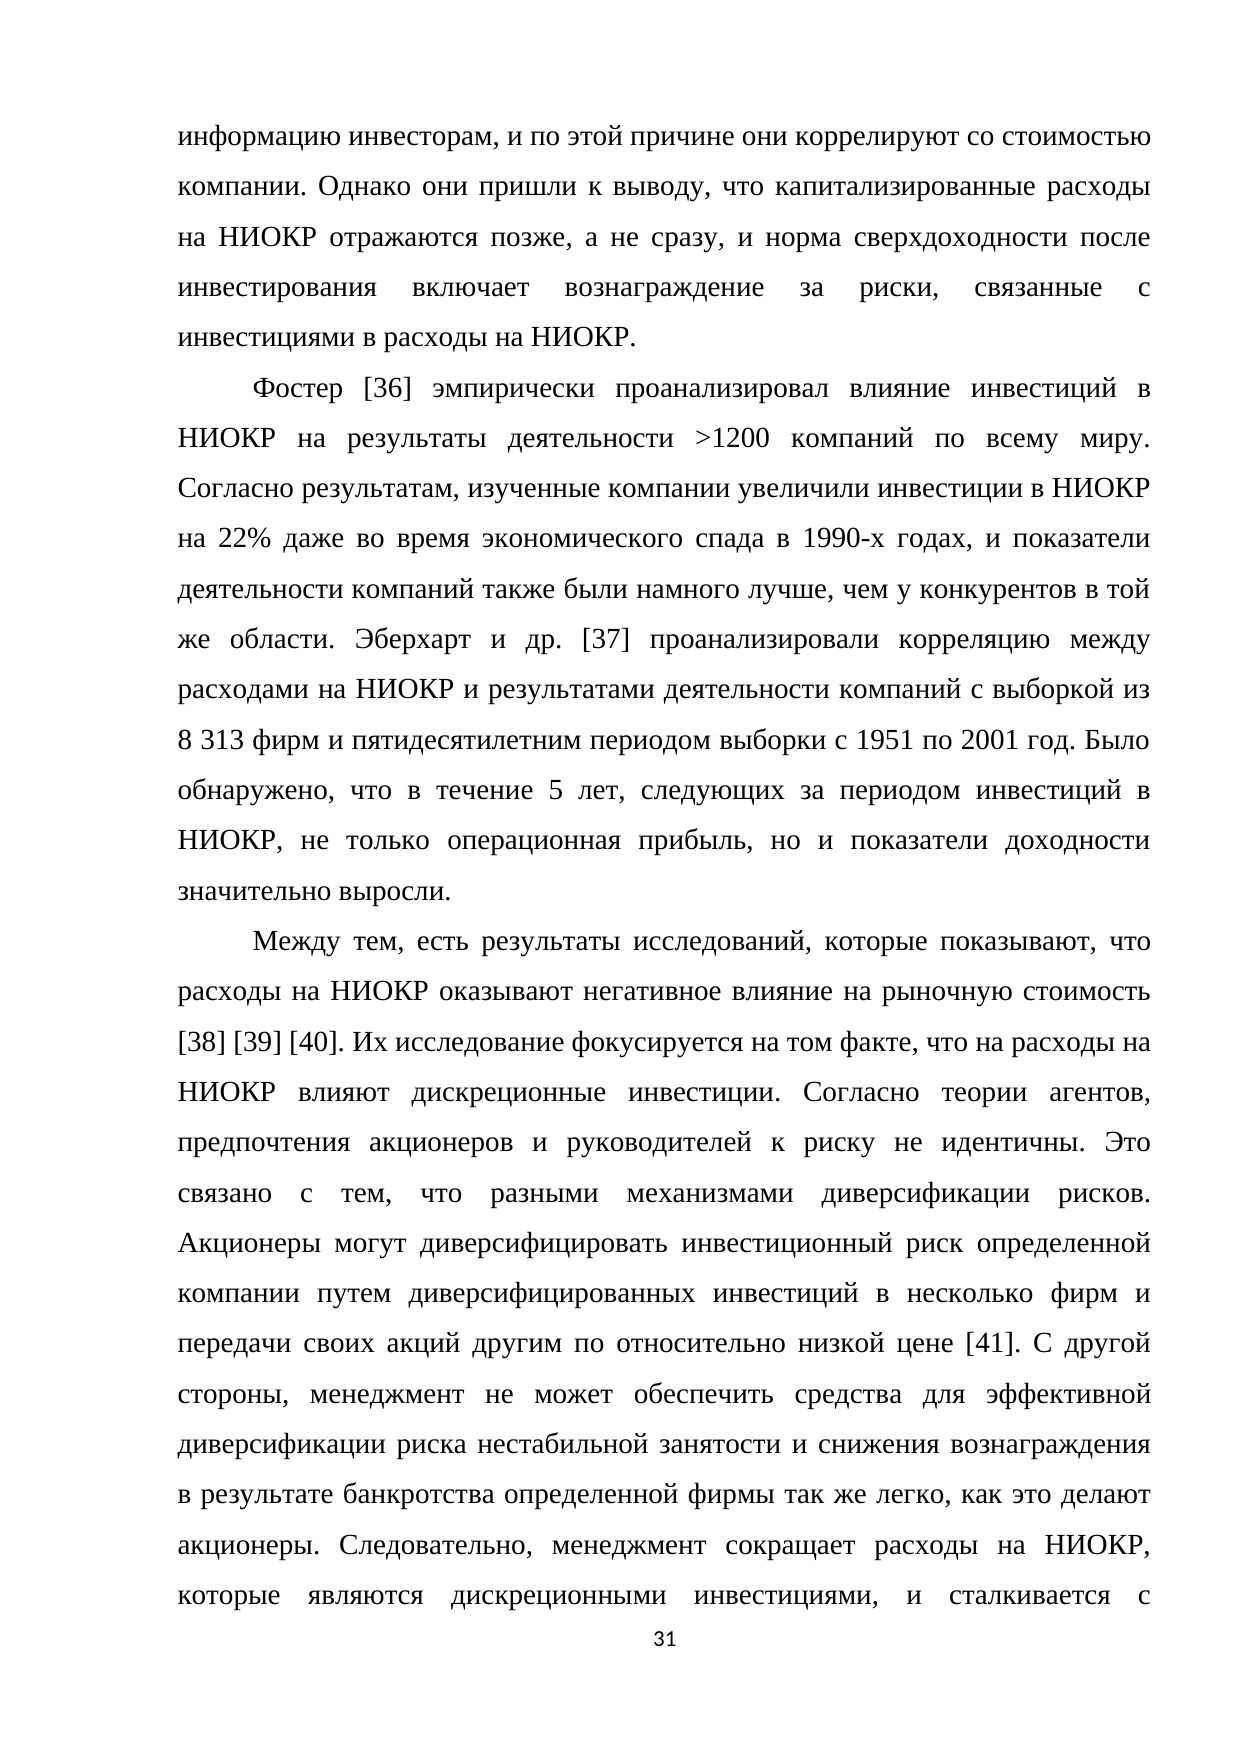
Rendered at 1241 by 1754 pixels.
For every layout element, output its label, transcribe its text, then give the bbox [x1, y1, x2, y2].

text Фостер [36] эмпирически проанализировал влияние инвестиций в НИОКР на результаты деятельности >1200 компаний по всему миру. Согласно результатам, изученные компании увеличили инвестиции в НИОКР на 22% даже во время экономического спада в 1990-х годах, и показатели деятельности компаний также были намного лучше, чем у конкурентов в той же области. Эберхарт и др. [37] проанализировали корреляцию между расходами на НИОКР и результатами деятельности компаний с выборкой из 8 313 фирм и пятидесятилетним периодом выборки с 1951 по 2001 год. Было обнаружено, что в течение 5 лет, следующих за периодом инвестиций в НИОКР, не только операционная прибыль, но и показатели доходности значительно выросли. [177, 370, 1152, 906]
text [177, 118, 1152, 353]
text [177, 923, 1152, 1611]
